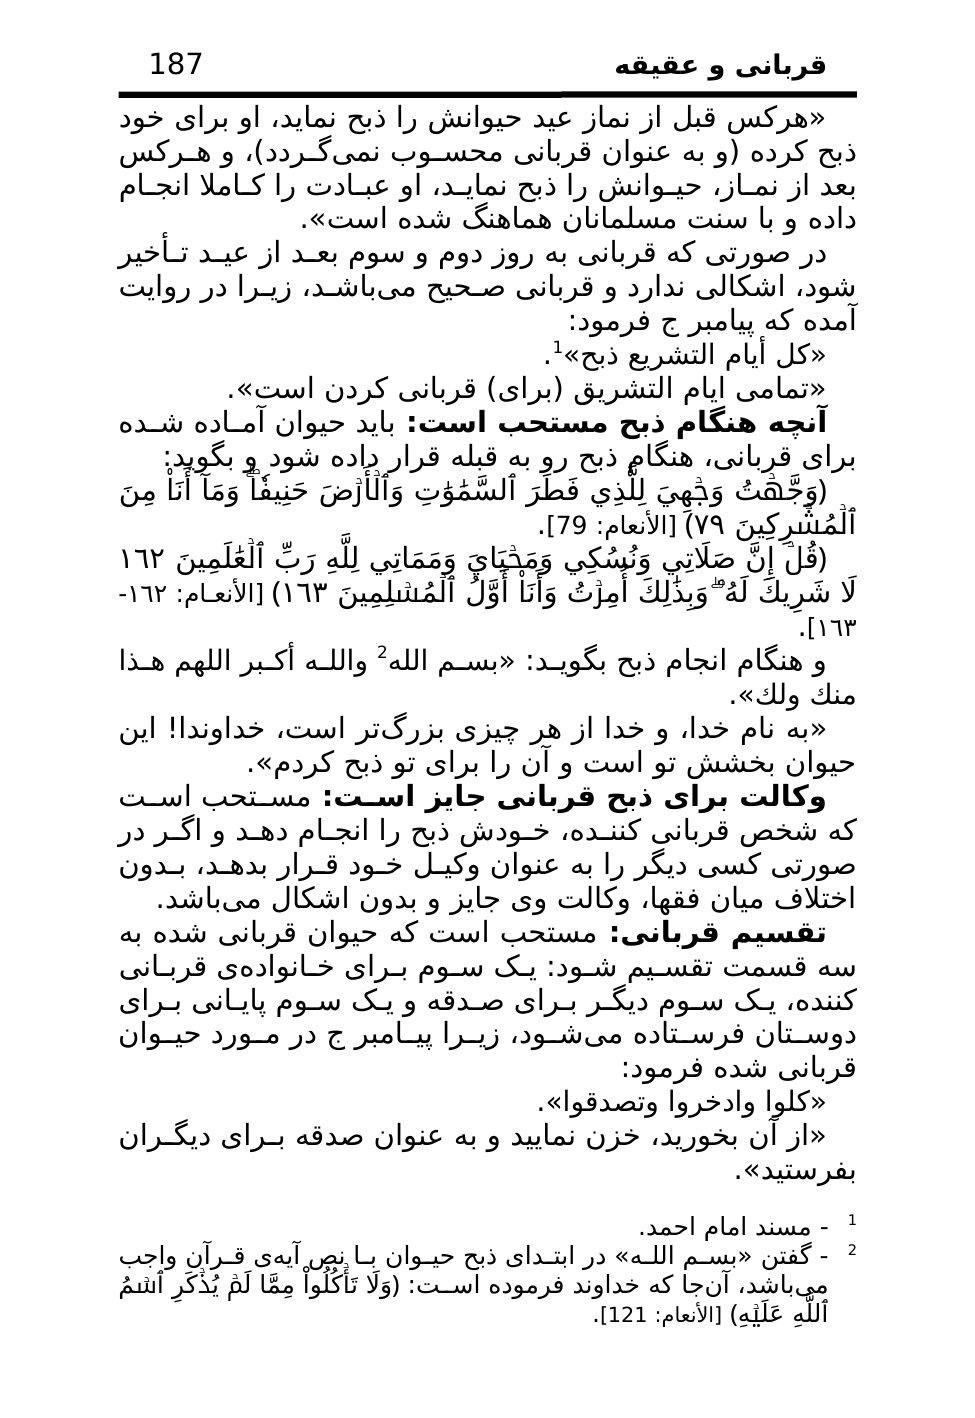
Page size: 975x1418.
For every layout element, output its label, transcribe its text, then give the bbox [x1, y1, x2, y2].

text ﴿قُلۡ إِنَّ صَلَاتِي وَنُسُكِي وَمَحۡيَايَ وَمَمَاتِي لِلَّهِ رَبِّ ٱلۡعَٰلَمِينَ ١٦٢ لَا شَرِيكَ لَهُۥۖ وَبِذَٰلِكَ أُمِرۡتُ وَأَنَا۠ أَوَّلُ ٱلۡمُسۡلِمِينَ ١٦٣﴾ [الأنعام: ١٦٢-١٦٣]. [118, 541, 857, 643]
text «تمامی ایام التشریق (برای) قربانی کردن است». [118, 372, 857, 406]
text در صورتی که‌ قربانی به‌ روز دوم و سوم بعد از عید تأخیر شود، اشکالی ندارد و قربانی صحیح می‌باشد، زیرا در روایت آمده‌ که‌ پیامبر ج فرمود: [118, 236, 857, 338]
text «كلوا وادخروا وتصدقوا». [118, 1085, 857, 1119]
text و هنگام انجام ذبح بگوید: «بسم الله والله أكبر اللهم هذا منك ولك». [118, 643, 857, 711]
text «هرکس قبل از نماز عید حیوانش را ذبح نماید، او برای خود ذبح کرده‌ (و به‌ عنوان قربانی محسوب نمی‌گردد)، و هرکس بعد از نماز، حیوانش را ذبح نماید، او عبادت را کاملا انجام داده‌ و با سنت مسلمانان هماهنگ شده‌ است». [118, 100, 857, 236]
text تقسیم قربانی: مستحب است که‌ حیوان قربانی شده‌ به‌ سه‌ قسمت تقسیم شود: یک سوم برای خانواده‌ی قربانی کننده‌، یک سوم دیگر برای صدقه‌ و یک سوم پایانی برای دوستان فرستاده‌ می‌شود، زیرا پیامبر ج در مورد حیوان قربانی شده‌ فرمود: [118, 915, 857, 1085]
text «به‌ نام خدا، و خدا از هر چیزی بزرگ‌تر است، خداوندا! این حیوان بخشش تو است و آن را برای تو ذبح کردم». [118, 711, 857, 779]
text ﴿وَجَّهۡتُ وَجۡهِيَ لِلَّذِي فَطَرَ ٱلسَّمَٰوَٰتِ وَٱلۡأَرۡضَ حَنِيفٗاۖ وَمَآ أَنَا۠ مِنَ ٱلۡمُشۡرِكِينَ ٧٩﴾ [الأنعام: 79]. [118, 473, 857, 541]
text «كل أيام التشريع ذبح». [118, 338, 857, 372]
text «از آن بخورید، خزن نمایید و به‌ عنوان صدقه‌ برای دیگران بفرستید». [118, 1119, 857, 1187]
text آنچه‌ هنگام ذبح مستحب است: باید حیوان آماده‌ شده‌ برای قربانی، هنگام ذبح رو به‌ قبله‌ قرار داده‌ شود و بگوید: [118, 406, 857, 473]
text وکالت برای ذبح قربانی جایز است: مستحب است که‌ شخص قربانی کننده‌، خودش ذبح را انجام دهد و اگر در صورتی کسی دیگر را به‌ عنوان وکیل خود قرار بدهد، بدون اختلاف میان فقها، وکالت وی جایز و بدون اشکال می‌باشد. [118, 779, 857, 915]
